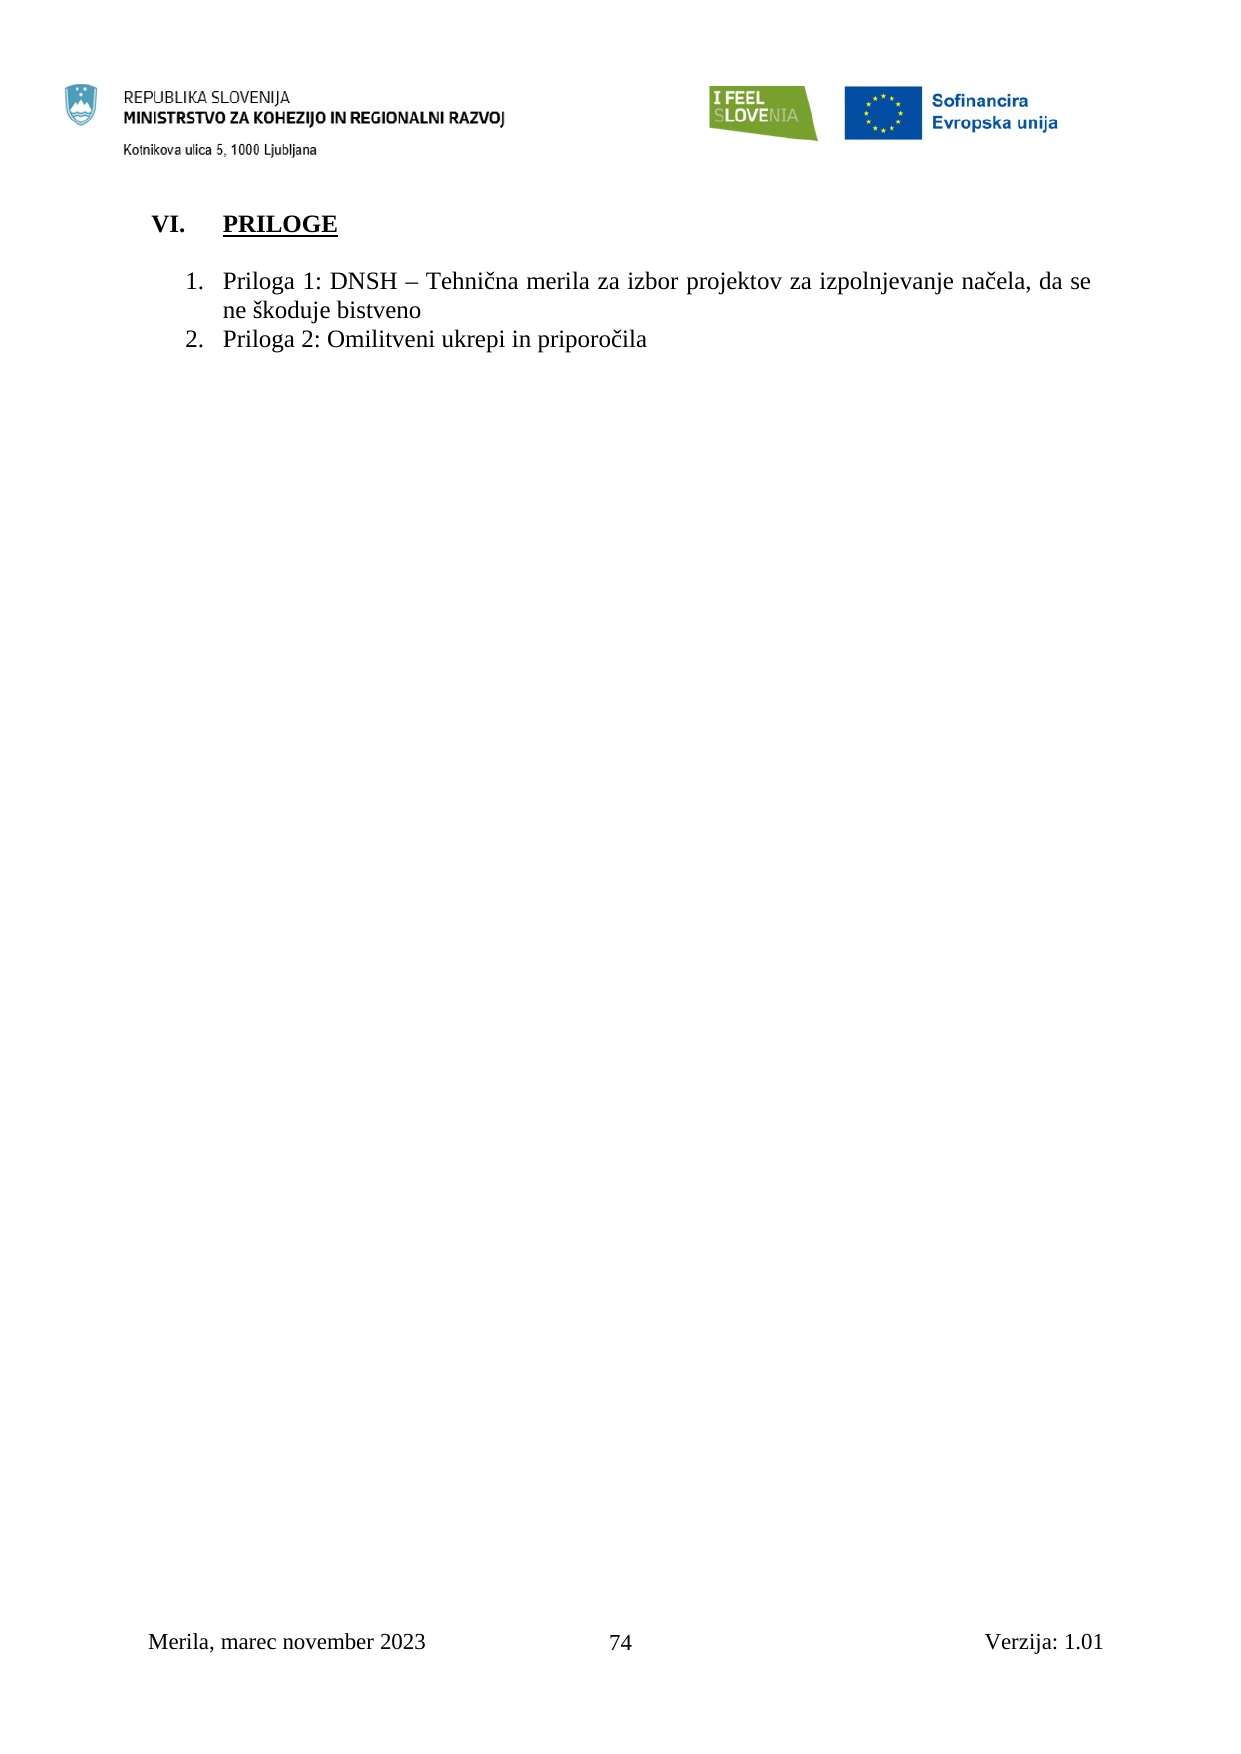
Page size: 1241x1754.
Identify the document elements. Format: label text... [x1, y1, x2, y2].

subtitle PRILOGE [151, 209, 1105, 238]
picture [64, 84, 1058, 158]
list Priloga 2: Omilitveni ukrepi in priporočila [185, 324, 1105, 353]
list Priloga 1: DNSH – Tehnična merila za izbor projektov za izpolnjevanje načela, da se ne škoduje bistveno [185, 266, 1093, 324]
